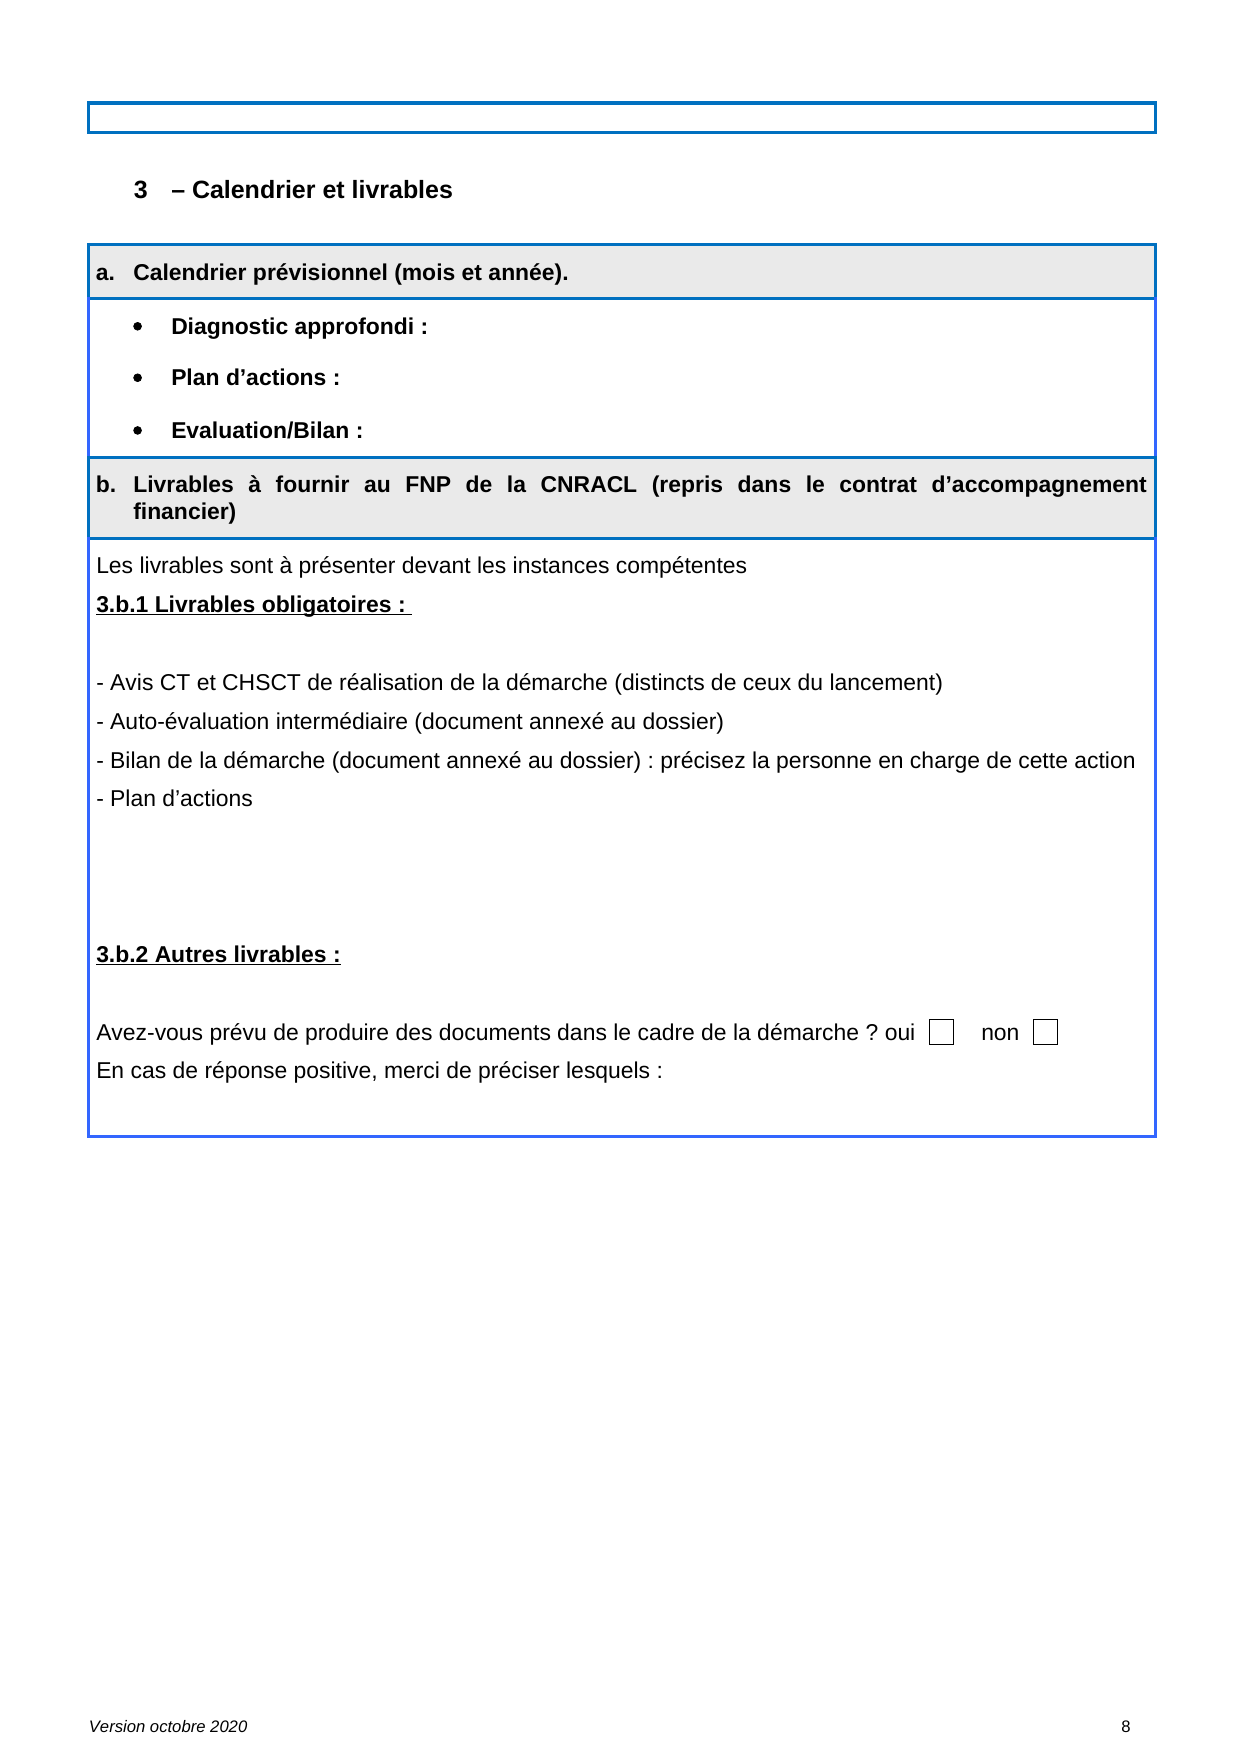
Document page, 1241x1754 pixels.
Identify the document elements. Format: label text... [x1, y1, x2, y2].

table_cell Plan d’actions : Evaluation/Bilan : [90, 352, 1154, 456]
table_cell Calendrier prévisionnel (mois et année). [90, 246, 1154, 297]
table_cell [90, 105, 1154, 131]
table_cell Livrables à fournir au FNP de la CNRACL (repris dans le contrat d’accompagnement financier) [90, 459, 1154, 537]
table_cell – Calendrier et livrables [89, 134, 1155, 243]
table_cell Les livrables sont à présenter devant les instances compétentes 3.b.1 Livrables obligatoires : - Avis CT et CHSCT de réalisation de la démarche (distincts de ceux du lancement) - Auto-évaluation intermédiaire (document annexé au dossier) - Bilan de la démarche (document annexé au dossier) : précisez la personne en charge de cette action - Plan d’actions 3.b.2 Autres livrables : Avez-vous prévu de produire des documents dans le cadre de la démarche ? oui non En cas de réponse positive, merci de préciser lesquels : [90, 540, 1154, 1135]
table_cell Diagnostic approfondi : [90, 300, 1154, 352]
